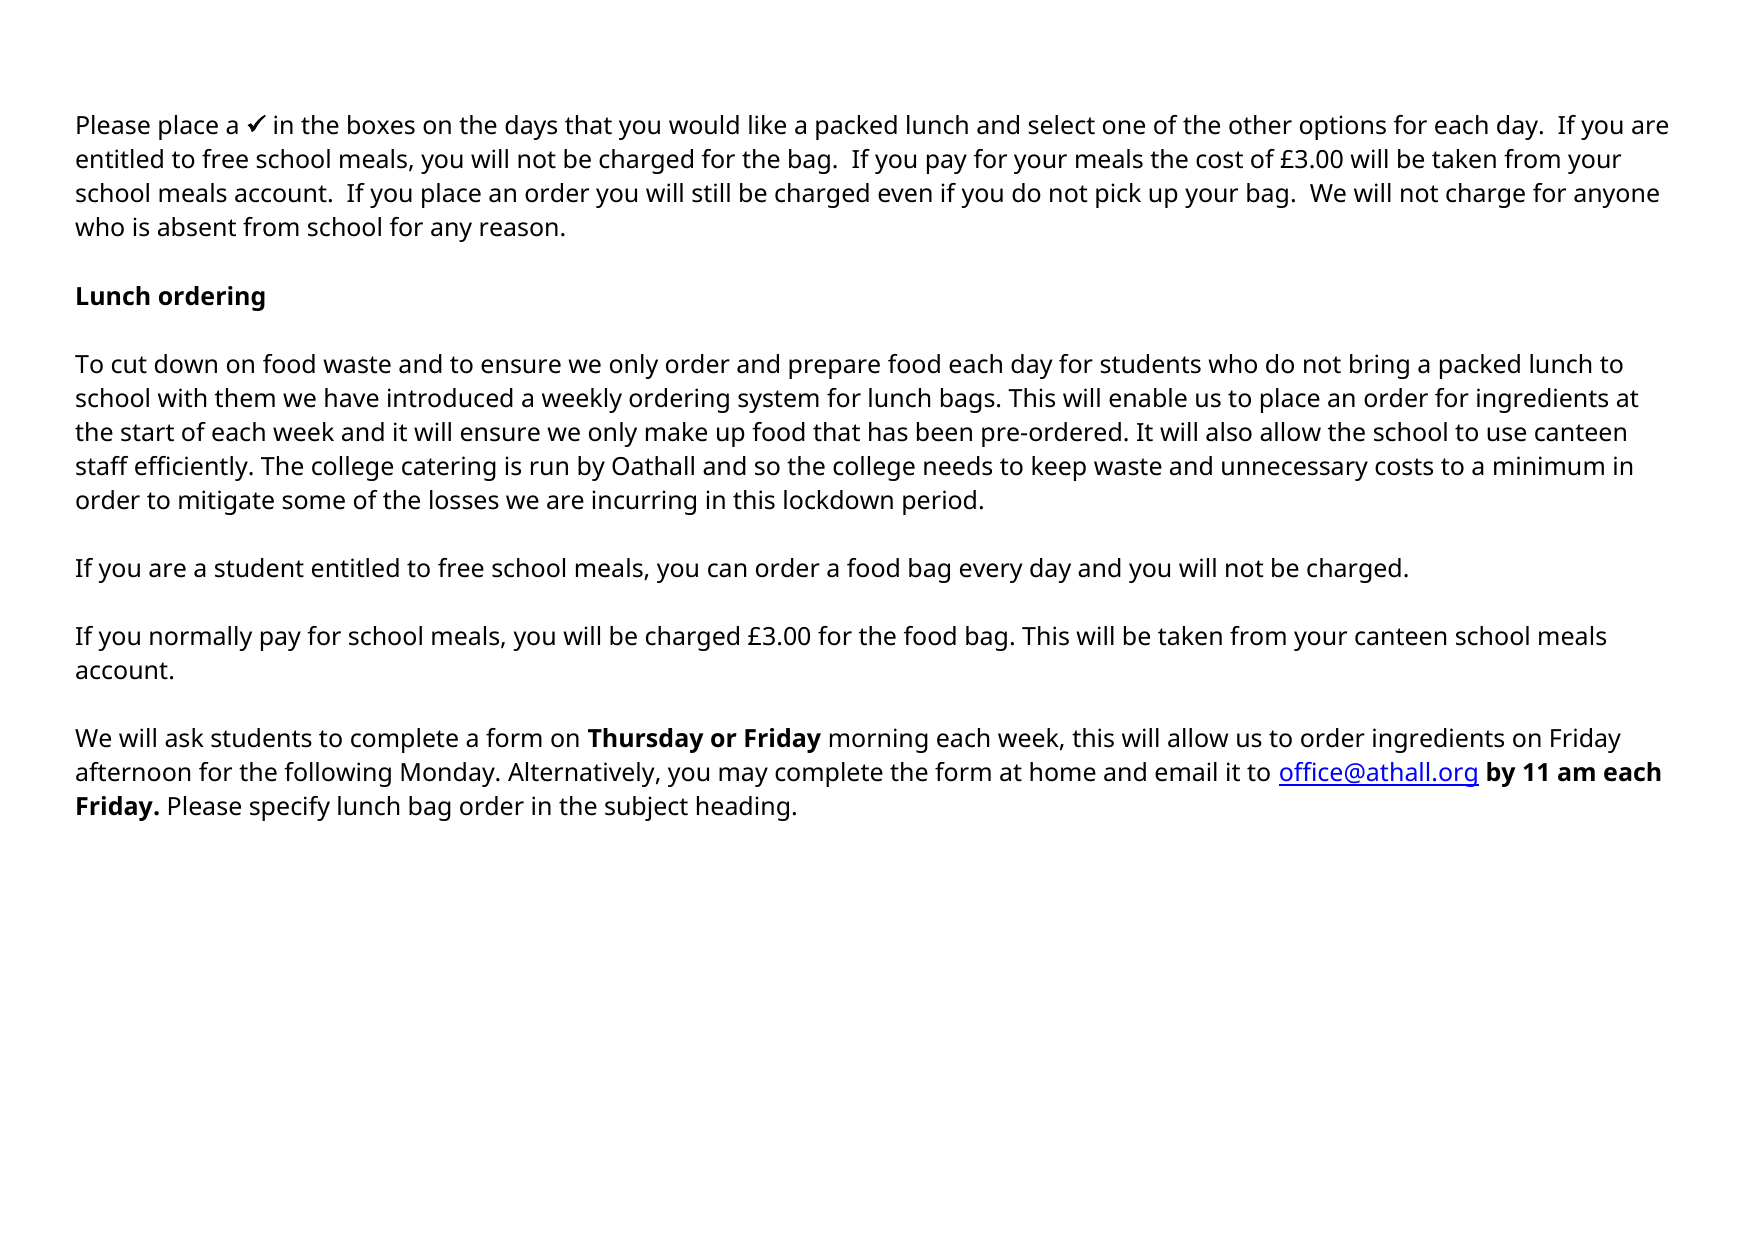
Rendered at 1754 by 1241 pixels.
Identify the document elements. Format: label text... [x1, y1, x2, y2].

text If you normally pay for school meals, you will be charged £3.00 for the food bag. This will be taken from your canteen school meals account. [75, 619, 1679, 687]
text We will ask students to complete a form on Thursday or Friday morning each week, this will allow us to order ingredients on Friday afternoon for the following Monday. Alternatively, you may complete the form at home and email it to office@athall.org by 11 am each Friday. Please specify lunch bag order in the subject heading. [75, 721, 1679, 823]
text To cut down on food waste and to ensure we only order and prepare food each day for students who do not bring a packed lunch to school with them we have introduced a weekly ordering system for lunch bags. This will enable us to place an order for ingredients at the start of each week and it will ensure we only make up food that has been pre-ordered. It will also allow the school to use canteen staff efficiently. The college catering is run by Oathall and so the college needs to keep waste and unnecessary costs to a minimum in order to mitigate some of the losses we are incurring in this lockdown period. [75, 346, 1679, 517]
text If you are a student entitled to free school meals, you can order a food bag every day and you will not be charged. [75, 551, 1679, 585]
text Please place a in the boxes on the days that you would like a packed lunch and select one of the other options for each day. If you are entitled to free school meals, you will not be charged for the bag. If you pay for your meals the cost of £3.00 will be taken from your school meals account. If you place an order you will still be charged even if you do not pick up your bag. We will not charge for anyone who is absent from school for any reason. [75, 108, 1679, 244]
text Lunch ordering [75, 278, 1679, 312]
